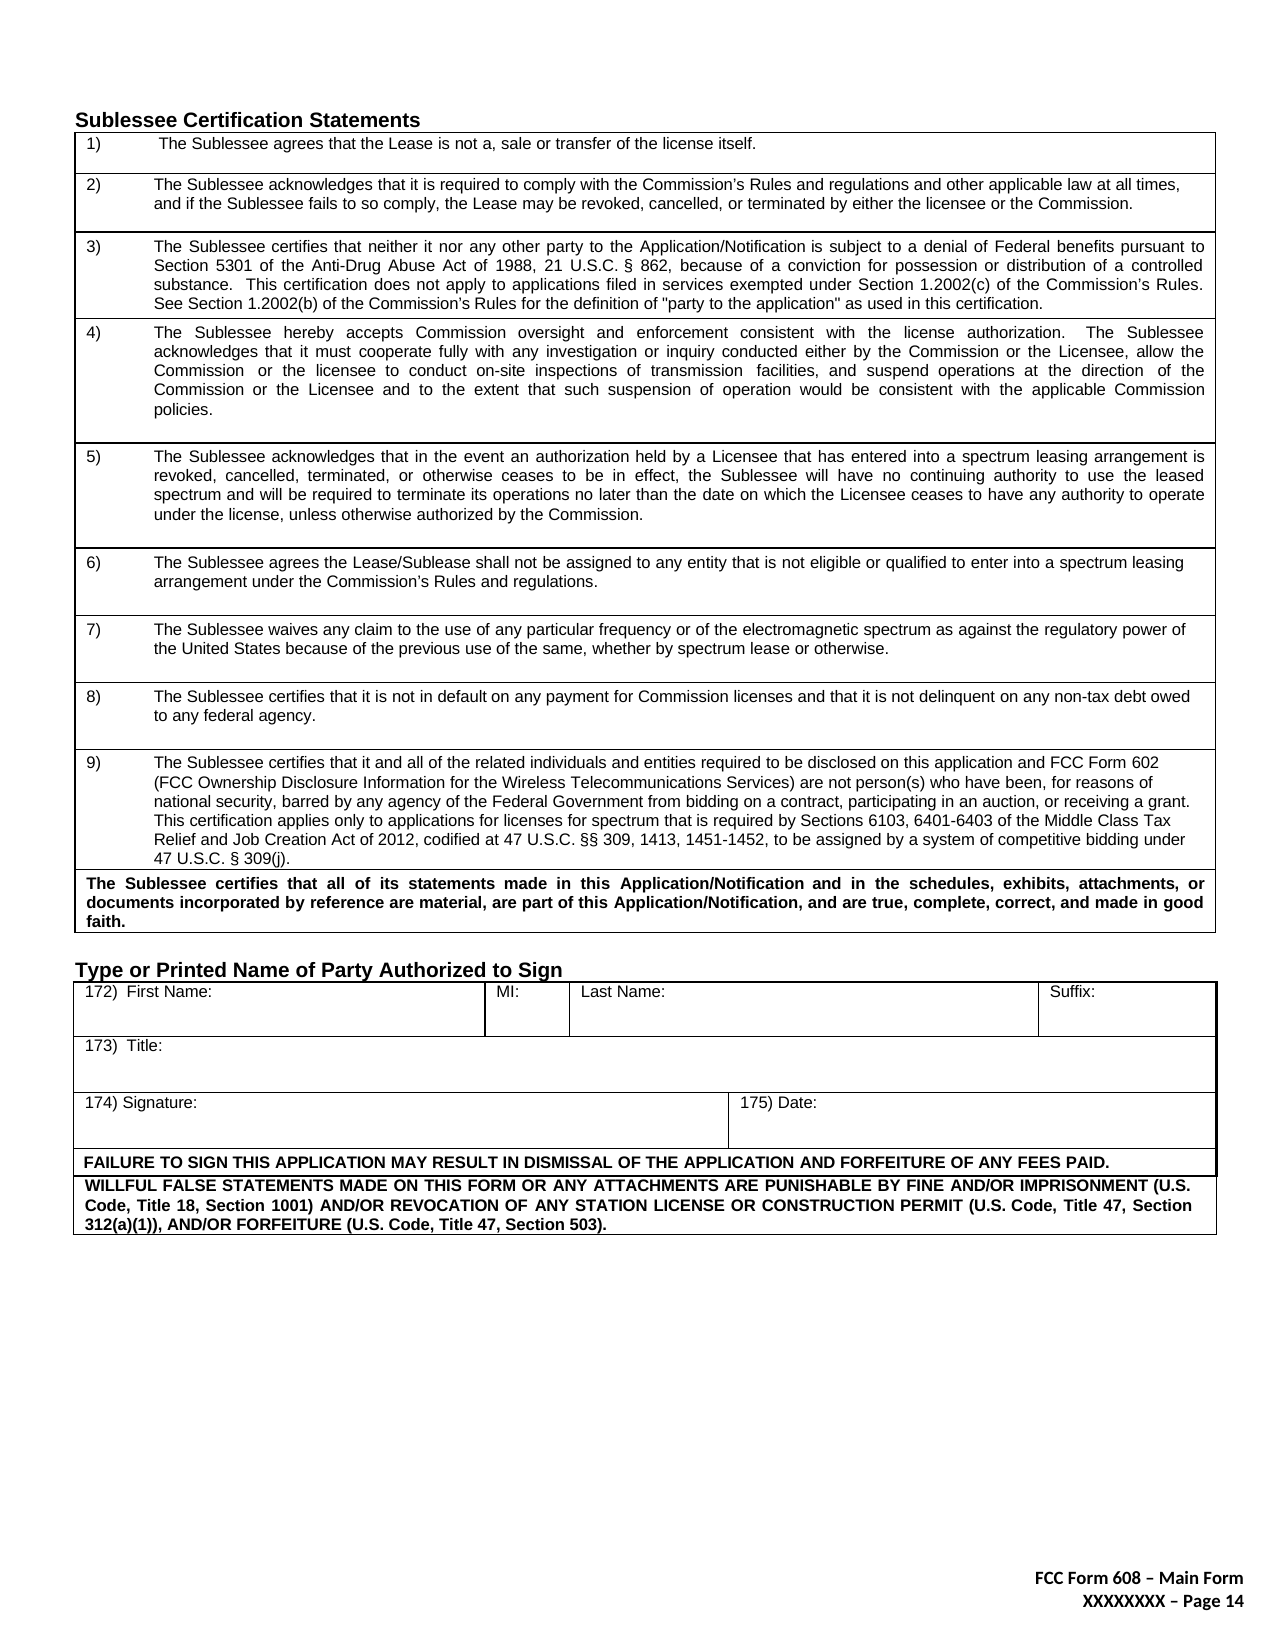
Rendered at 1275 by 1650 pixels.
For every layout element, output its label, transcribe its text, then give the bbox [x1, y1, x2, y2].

table_header MI: [486, 983, 569, 1036]
text Type or Printed Name of Party Authorized to Sign [75, 957, 1248, 981]
table_cell 6) The Sublessee agrees the Lease/Sublease shall not be assigned to any entity that is not eligible or qualified to enter into a spectrum leasing arrangement under the Commission’s Rules and regulations. [76, 549, 1215, 614]
table_header 172) First Name: [74, 983, 484, 1036]
table_cell 174) Signature: [74, 1093, 728, 1148]
table_header Last Name: [570, 983, 1038, 1036]
table_cell 173) Title: [74, 1037, 1215, 1092]
subtitle Sublessee Certification Statements [75, 108, 1248, 132]
table_cell 3) The Sublessee certifies that neither it nor any other party to the Application/Notification is subject to a denial of Federal benefits pursuant to Section 5301 of the Anti-Drug Abuse Act of 1988, 21 U.S.C. § 862, because of a conviction for possession or distribution of a controlled substance. This certification does not apply to applications filed in services exempted under Section 1.2002(c) of the Commission’s Rules. See Section 1.2002(b) of the Commission’s Rules for the definition of "party to the application" as used in this certification. [76, 233, 1215, 318]
table_cell 2) The Sublessee acknowledges that it is required to comply with the Commission’s Rules and regulations and other applicable law at all times, and if the Sublessee fails to so comply, the Lease may be revoked, cancelled, or terminated by either the licensee or the Commission. [76, 174, 1215, 231]
table_cell 8) The Sublessee certifies that it is not in default on any payment for Commission licenses and that it is not delinquent on any non-tax debt owed to any federal agency. [76, 683, 1215, 748]
table_cell FAILURE TO SIGN THIS APPLICATION MAY RESULT IN DISMISSAL OF THE APPLICATION AND FORFEITURE OF ANY FEES PAID. [74, 1149, 1215, 1175]
table_cell The Sublessee certifies that all of its statements made in this Application/Notification and in the schedules, exhibits, attachments, or documents incorporated by reference are material, are part of this Application/Notification, and are true, complete, correct, and made in good faith. [76, 870, 1215, 932]
table_cell 175) Date: [729, 1093, 1215, 1148]
table_cell 9) The Sublessee certifies that it and all of the related individuals and entities required to be disclosed on this application and FCC Form 602 (FCC Ownership Disclosure Information for the Wireless Telecommunications Services) are not person(s) who have been, for reasons of national security, barred by any agency of the Federal Government from bidding on a contract, participating in an auction, or receiving a grant. This certification applies only to applications for licenses for spectrum that is required by Sections 6103, 6401-6403 of the Middle Class Tax Relief and Job Creation Act of 2012, codified at 47 U.S.C. §§ 309, 1413, 1451-1452, to be assigned by a system of competitive bidding under 47 U.S.C. § 309(j). [76, 750, 1215, 868]
table_cell 7) The Sublessee waives any claim to the use of any particular frequency or of the electromagnetic spectrum as against the regulatory power of the United States because of the previous use of the same, whether by spectrum lease or otherwise. [76, 616, 1215, 682]
table_cell WILLFUL FALSE STATEMENTS MADE ON THIS FORM OR ANY ATTACHMENTS ARE PUNISHABLE BY FINE AND/OR IMPRISONMENT (U.S. Code, Title 18, Section 1001) AND/OR REVOCATION OF ANY STATION LICENSE OR CONSTRUCTION PERMIT (U.S. Code, Title 47, Section 312(a)(1)), AND/OR FORFEITURE (U.S. Code, Title 47, Section 503). [74, 1177, 1216, 1234]
table_cell 5) The Sublessee acknowledges that in the event an authorization held by a Licensee that has entered into a spectrum leasing arrangement is revoked, cancelled, terminated, or otherwise ceases to be in effect, the Sublessee will have no continuing authority to use the leased spectrum and will be required to terminate its operations no later than the date on which the Licensee ceases to have any authority to operate under the license, unless otherwise authorized by the Commission. [76, 444, 1215, 547]
table_header 1) The Sublessee agrees that the Lease is not a, sale or transfer of the license itself. [76, 133, 1215, 172]
table_header Suffix: [1039, 983, 1215, 1036]
table_cell 4) The Sublessee hereby accepts Commission oversight and enforcement consistent with the license authorization. The Sublessee acknowledges that it must cooperate fully with any investigation or inquiry conducted either by the Commission or the Licensee, allow the Commission or the licensee to conduct on-site inspections of transmission facilities, and suspend operations at the direction of the Commission or the Licensee and to the extent that such suspension of operation would be consistent with the applicable Commission policies. [76, 319, 1215, 442]
